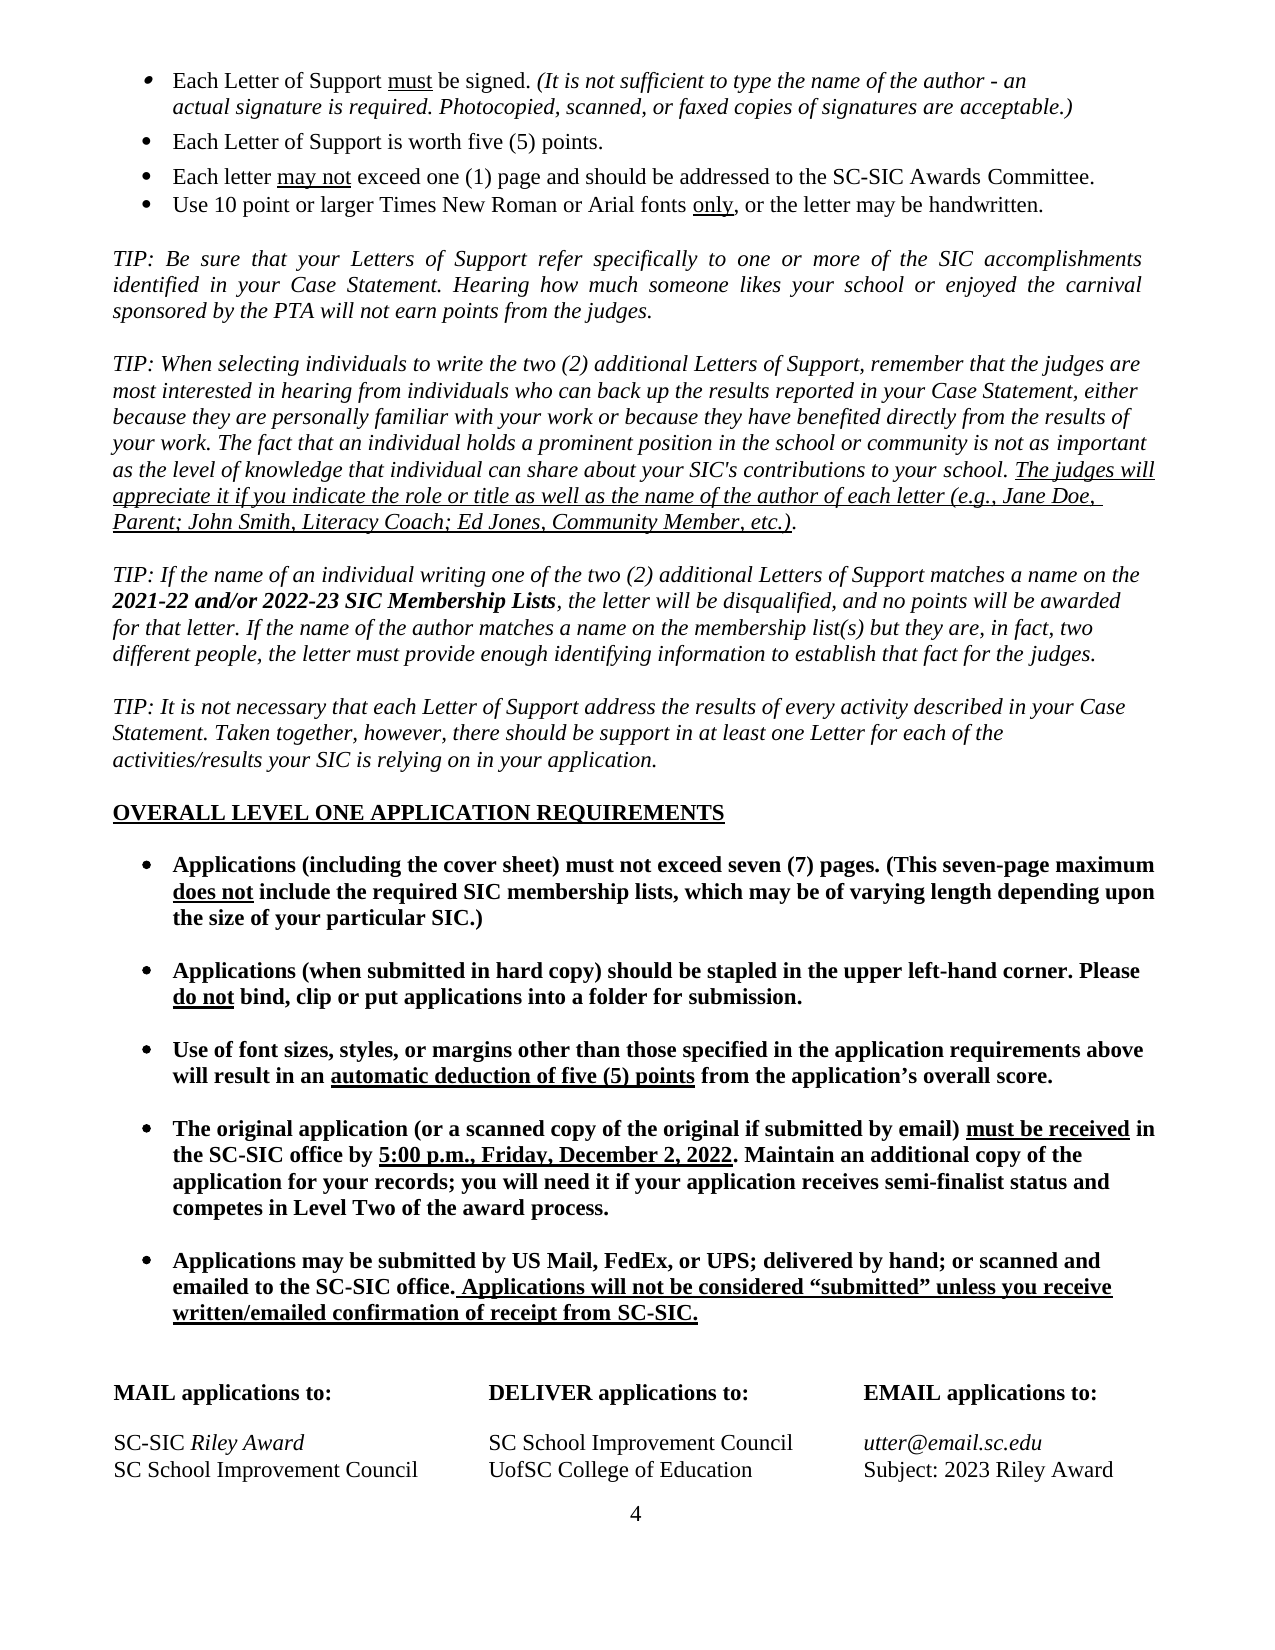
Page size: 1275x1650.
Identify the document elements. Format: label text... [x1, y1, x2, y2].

table_cell UofSC College of Education [453, 1458, 828, 1484]
list Each letter may not exceed one (1) page and should be addressed to the SC-SIC Awards Committee. [142, 162, 1175, 190]
list Use 10 point or larger Times New Roman or Arial fonts only, or the letter may be handwritten. [142, 190, 1175, 218]
list Applications may be submitted by US Mail, FedEx, or UPS; delivered by hand; or scanned and emailed to the SC-SIC office. Applications will not be considered “submitted” unless you receive written/emailed confirmation of receipt from SC-SIC. [142, 1247, 1113, 1326]
table_cell Subject: 2023 Riley Award [828, 1458, 1128, 1484]
list Applications (including the cover sheet) must not exceed seven (7) pages. (This seven-page maximum does not include the required SIC membership lists, which may be of varying length depending upon the size of your particular SIC.) [142, 852, 1157, 931]
list Each Letter of Support must be signed. (It is not sufficient to type the name of the author - an actual signature is required. Photocopied, scanned, or faxed copies of signatures are acceptable.) [142, 67, 1090, 119]
table_header EMAIL applications to: [828, 1380, 1128, 1418]
text OVERALL LEVEL ONE APPLICATION REQUIREMENTS [112, 799, 1175, 825]
list The original application (or a scanned copy of the original if submitted by email) must be received in the SC-SIC office by 5:00 p.m., Friday, December 2, 2022. Maintain an additional copy of the application for your records; you will need it if your application receives semi-finalist status and competes in Level Two of the award process. [142, 1115, 1156, 1221]
list Use of font sizes, styles, or margins other than those specified in the application requirements above will result in an automatic deduction of five (5) points from the application’s overall score. [142, 1036, 1145, 1089]
table_cell SC-SIC Riley Award [108, 1419, 453, 1458]
table_cell SC School Improvement Council [453, 1419, 828, 1458]
text TIP: If the name of an individual writing one of the two (2) additional Letters of Support matches a name on the 2021-22 and/or 2022-23 SIC Membership Lists, the letter will be disqualified, and no points will be awarded for that letter. If the name of the author matches a name on the membership list(s) but they are, in fact, two different people, the letter must provide enough identifying information to establish that fact for the judges. [112, 561, 1148, 667]
text TIP: When selecting individuals to write the two (2) additional Letters of Support, remember that the judges are most interested in hearing from individuals who can back up the results reported in your Case Statement, either because they are personally familiar with your work or because they have benefited directly from the results of your work. The fact that an individual holds a prominent position in the school or community is not as important as the level of knowledge that individual can share about your SIC's contributions to your school. The judges will appreciate it if you indicate the role or title as well as the name of the author of each letter (e.g., Jane Doe, Parent; John Smith, Literacy Coach; Ed Jones, Community Member, etc.). [112, 350, 1161, 535]
table_cell utter@email.sc.edu [828, 1419, 1128, 1458]
list Applications (when submitted in hard copy) should be stapled in the upper left-hand corner. Please do not bind, clip or put applications into a folder for submission. [142, 957, 1142, 1010]
table_header MAIL applications to: [108, 1380, 453, 1418]
list Each Letter of Support is worth five (5) points. [142, 127, 1175, 155]
table_header DELIVER applications to: [453, 1380, 828, 1418]
text TIP: It is not necessary that each Letter of Support address the results of every activity described in your Case Statement. Taken together, however, there should be support in at least one Letter for each of the activities/results your SIC is relying on in your application. [112, 693, 1162, 772]
table_cell SC School Improvement Council [108, 1458, 453, 1484]
text TIP: Be sure that your Letters of Support refer specifically to one or more of the SIC accomplishments identified in your Case Statement. Hearing how much someone likes your school or enjoyed the carnival sponsored by the PTA will not earn points from the judges. [112, 245, 1145, 324]
